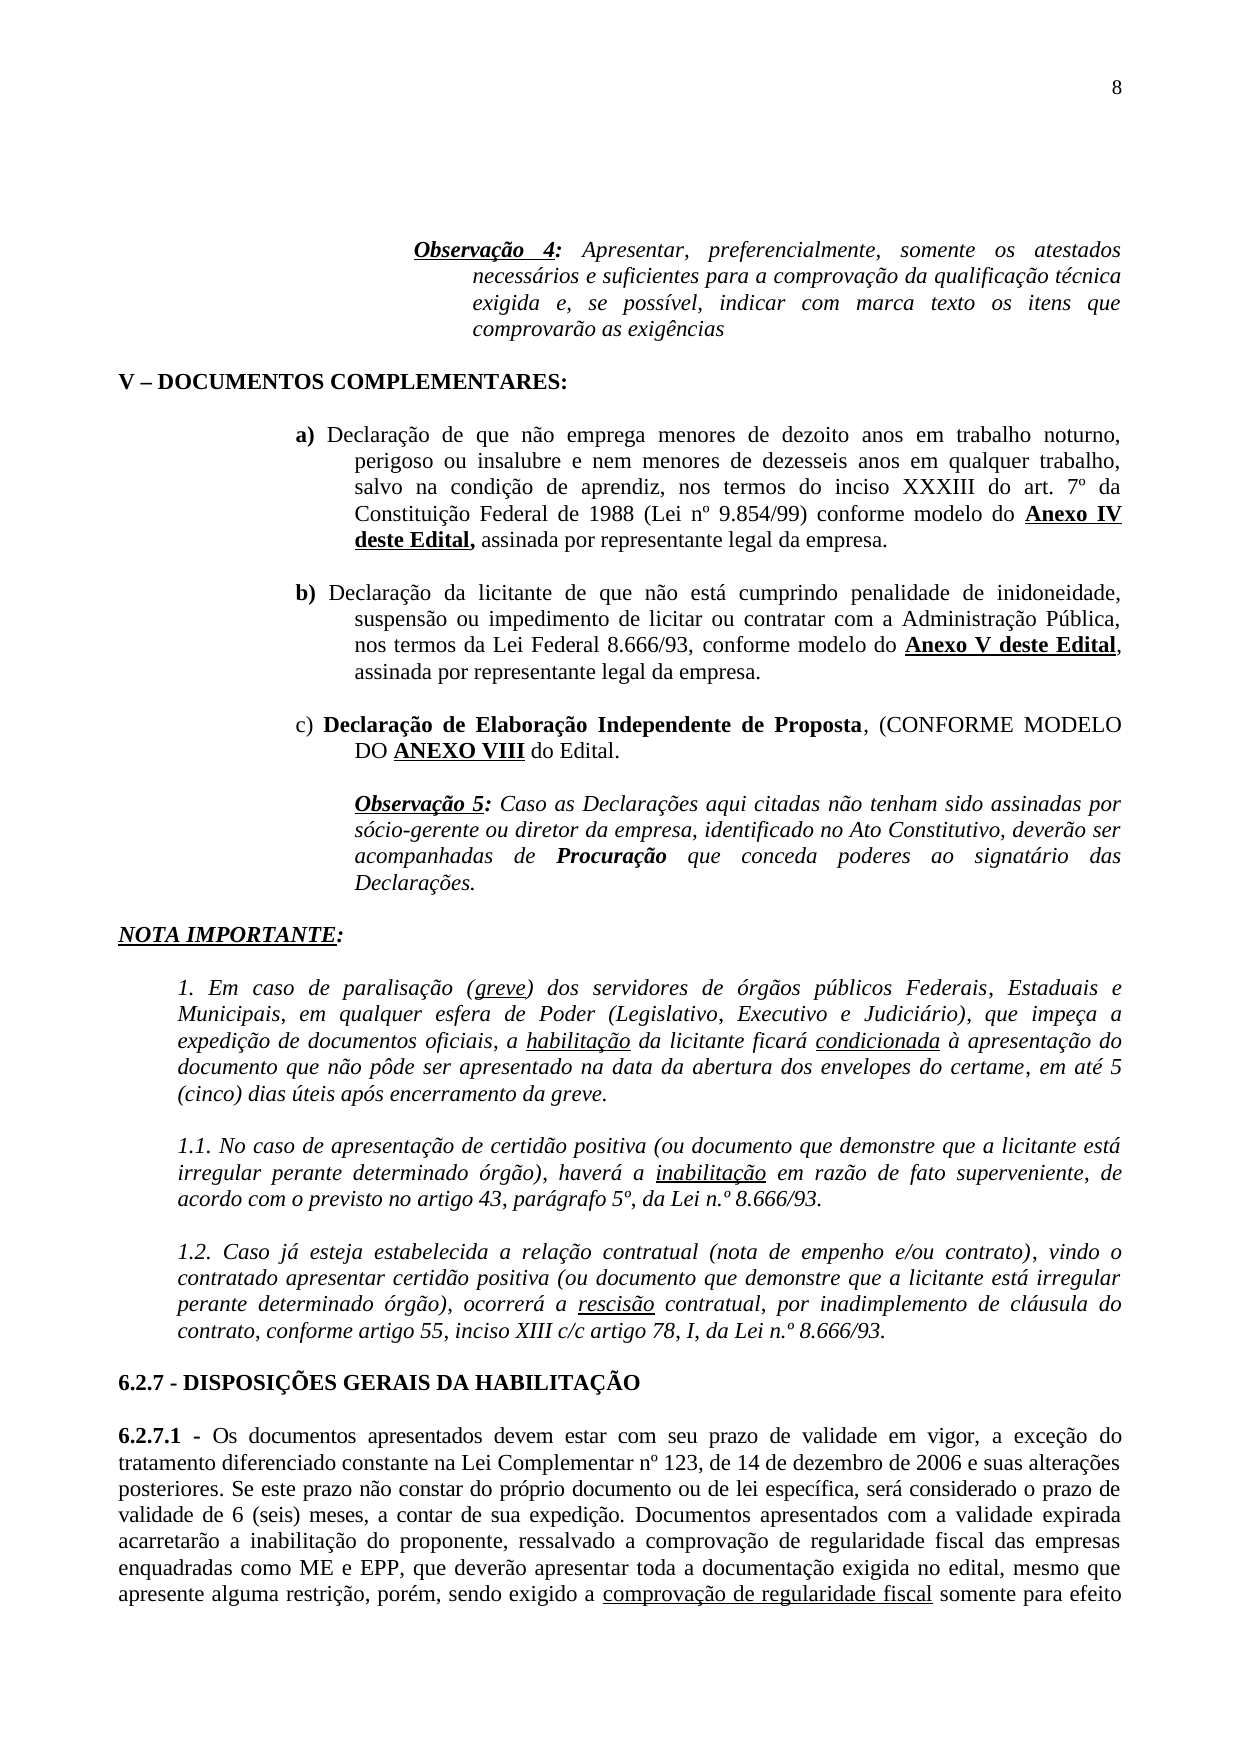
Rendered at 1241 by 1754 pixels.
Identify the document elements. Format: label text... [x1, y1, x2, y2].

text c) Declaração de Elaboração Independente de Proposta, (CONFORME MODELO DO ANEXO VIII do Edital. [295, 711, 1122, 763]
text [118, 1422, 1122, 1607]
text a) Declaração de que não emprega menores de dezoito anos em trabalho noturno, perigoso ou insalubre e nem menores de dezesseis anos em qualquer trabalho, salvo na condição de aprendiz, nos termos do inciso XXXIII do art. 7º da Constituição Federal de 1988 (Lei nº 9.854/99) conforme modelo do Anexo IV deste Edital, assinada por representante legal da empresa. [295, 421, 1122, 552]
text b) Declaração da licitante de que não está cumprindo penalidade de inidoneidade, suspensão ou impedimento de licitar ou contratar com a Administração Pública, nos termos da Lei Federal 8.666/93, conforme modelo do Anexo V deste Edital, assinada por representante legal da empresa. [295, 579, 1122, 684]
text NOTA IMPORTANTE: [118, 921, 1122, 948]
text 6.2.7 - DISPOSIÇÕES GERAIS DA HABILITAÇÃO [118, 1369, 1122, 1396]
text Observação 4: Apresentar, preferencialmente, somente os atestados necessários e suficientes para a comprovação da qualificação técnica exigida e, se possível, indicar com marca texto os itens que comprovarão as exigências [413, 236, 1122, 342]
text Observação 5: Caso as Declarações aqui citadas não tenham sido assinadas por sócio-gerente ou diretor da empresa, identificado no Ato Constitutivo, deverão ser acompanhadas de Procuração que conceda poderes ao signatário das Declarações. [340, 790, 1122, 895]
text V – DOCUMENTOS COMPLEMENTARES: [118, 368, 1122, 394]
text 1.1. No caso de apresentação de certidão positiva (ou documento que demonstre que a licitante está irregular perante determinado órgão), haverá a inabilitação em razão de fato superveniente, de acordo com o previsto no artigo 43, parágrafo 5º, da Lei n.º 8.666/93. [177, 1132, 1122, 1211]
text 1. Em caso de paralisação (greve) dos servidores de órgãos públicos Federais, Estaduais e Municipais, em qualquer esfera de Poder (Legislativo, Executivo e Judiciário), que impeça a expedição de documentos oficiais, a habilitação da licitante ficará condicionada à apresentação do documento que não pôde ser apresentado na data da abertura dos envelopes do certame, em até 5 (cinco) dias úteis após encerramento da greve. [177, 974, 1122, 1106]
text 1.2. Caso já esteja estabelecida a relação contratual (nota de empenho e/ou contrato), vindo o contratado apresentar certidão positiva (ou documento que demonstre que a licitante está irregular perante determinado órgão), ocorrerá a rescisão contratual, por inadimplemento de cláusula do contrato, conforme artigo 55, inciso XIII c/c artigo 78, I, da Lei n.º 8.666/93. [177, 1238, 1122, 1343]
